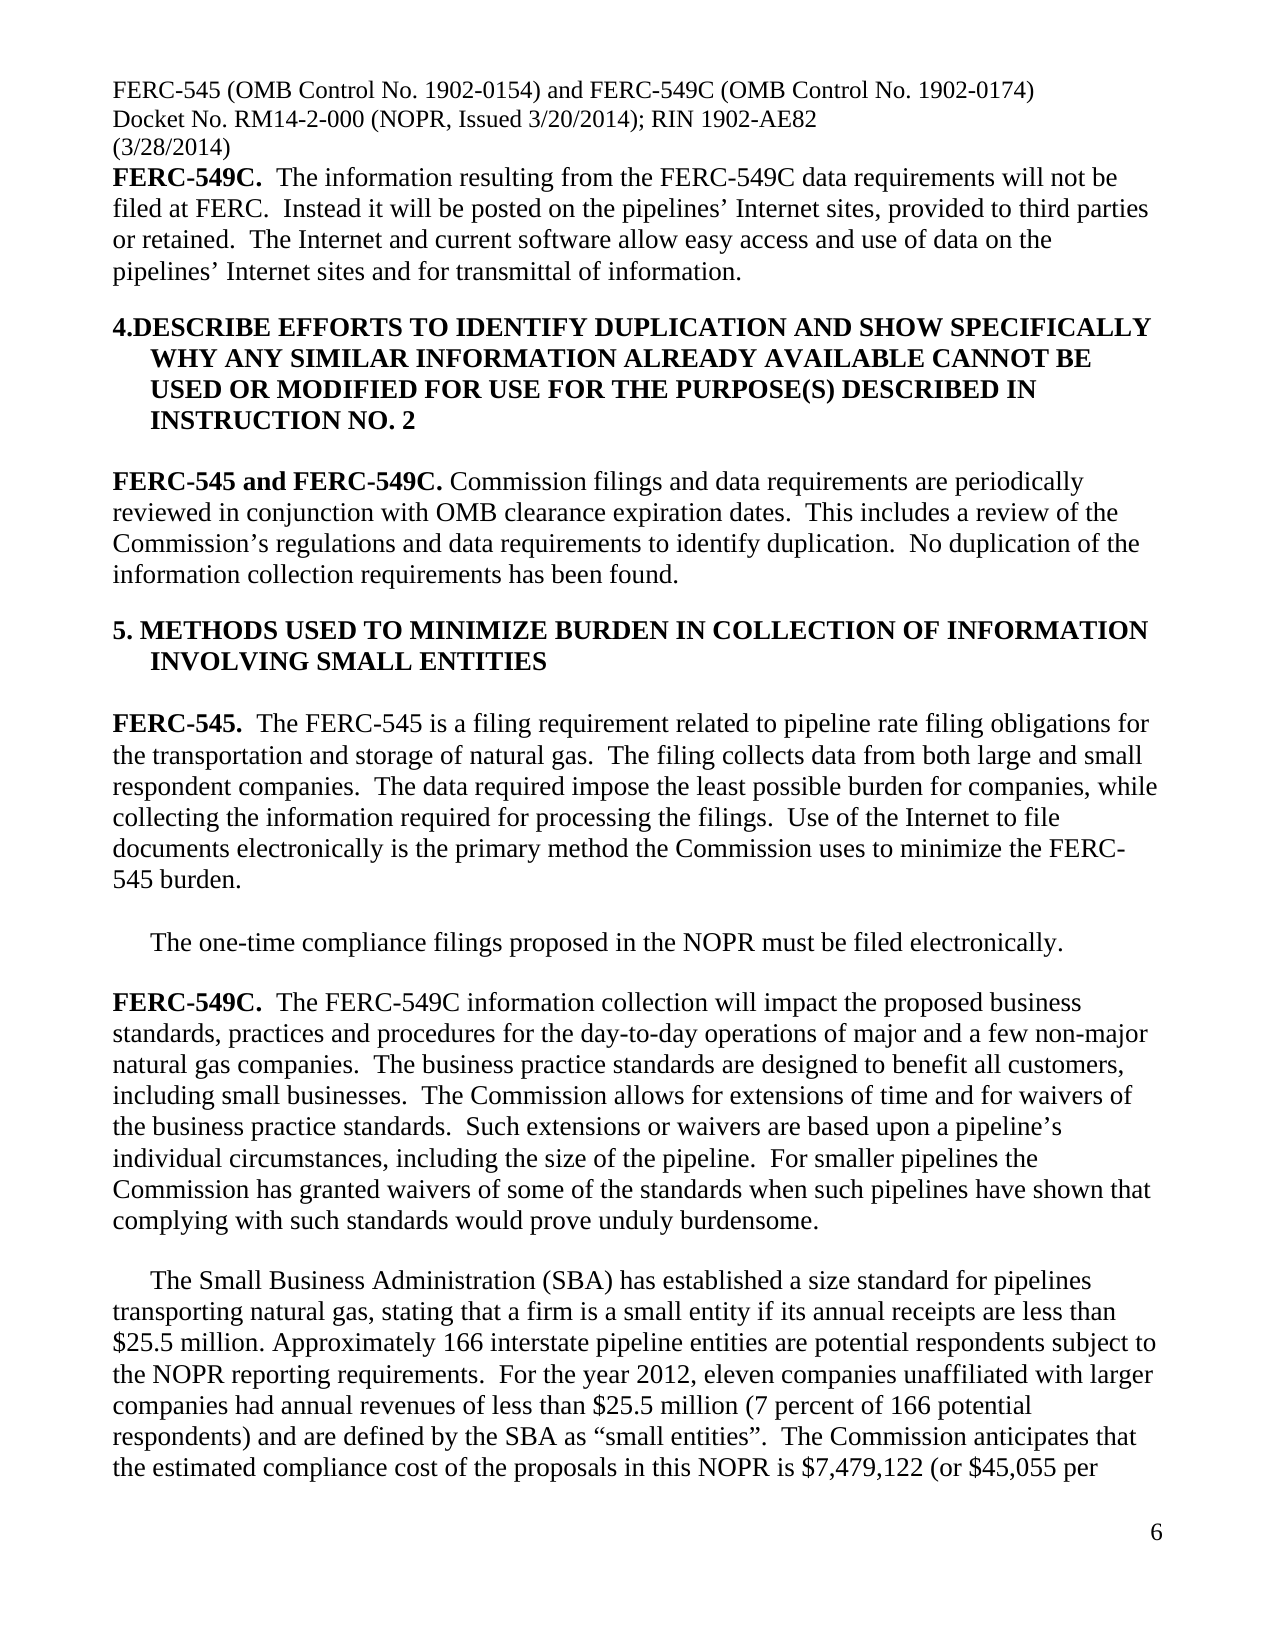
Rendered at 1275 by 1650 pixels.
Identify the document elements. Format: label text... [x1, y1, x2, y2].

text FERC-545 and FERC-549C. Commission filings and data requirements are periodically reviewed in conjunction with OMB clearance expiration dates. This includes a review of the Commission’s regulations and data requirements to identify duplication. No duplication of the information collection requirements has been found. [112, 464, 1162, 589]
text 4.DESCRIBE EFFORTS TO IDENTIFY DUPLICATION AND SHOW SPECIFICALLY WHY ANY SIMILAR INFORMATION ALREADY AVAILABLE CANNOT BE USED OR MODIFIED FOR USE FOR THE PURPOSE(S) DESCRIBED IN INSTRUCTION NO. 2 [112, 311, 1162, 435]
text FERC-549C. The information resulting from the FERC-549C data requirements will not be filed at FERC. Instead it will be posted on the pipelines’ Internet sites, provided to third parties or retained. The Internet and current software allow easy access and use of data on the pipelines’ Internet sites and for transmittal of information. [112, 161, 1162, 286]
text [112, 1264, 1162, 1482]
text 5. METHODS USED TO MINIMIZE BURDEN IN COLLECTION OF INFORMATION INVOLVING SMALL ENTITIES [112, 614, 1162, 676]
text FERC-549C. The FERC-549C information collection will impact the proposed business standards, practices and procedures for the day-to-day operations of major and a few non-major natural gas companies. The business practice standards are designed to benefit all customers, including small businesses. The Commission allows for extensions of time and for waivers of the business practice standards. Such extensions or waivers are based upon a pipeline’s individual circumstances, including the size of the pipeline. For smaller pipelines the Commission has granted waivers of some of the standards when such pipelines have shown that complying with such standards would prove unduly burdensome. [112, 986, 1162, 1235]
text The one-time compliance filings proposed in the NOPR must be filed electronically. [112, 926, 1162, 957]
text FERC-545. The FERC-545 is a filing requirement related to pipeline rate filing obligations for the transportation and storage of natural gas. The filing collects data from both large and small respondent companies. The data required impose the least possible burden for companies, while collecting the information required for processing the filings. Use of the Internet to file documents electronically is the primary method the Commission uses to minimize the FERC-545 burden. [112, 708, 1162, 894]
